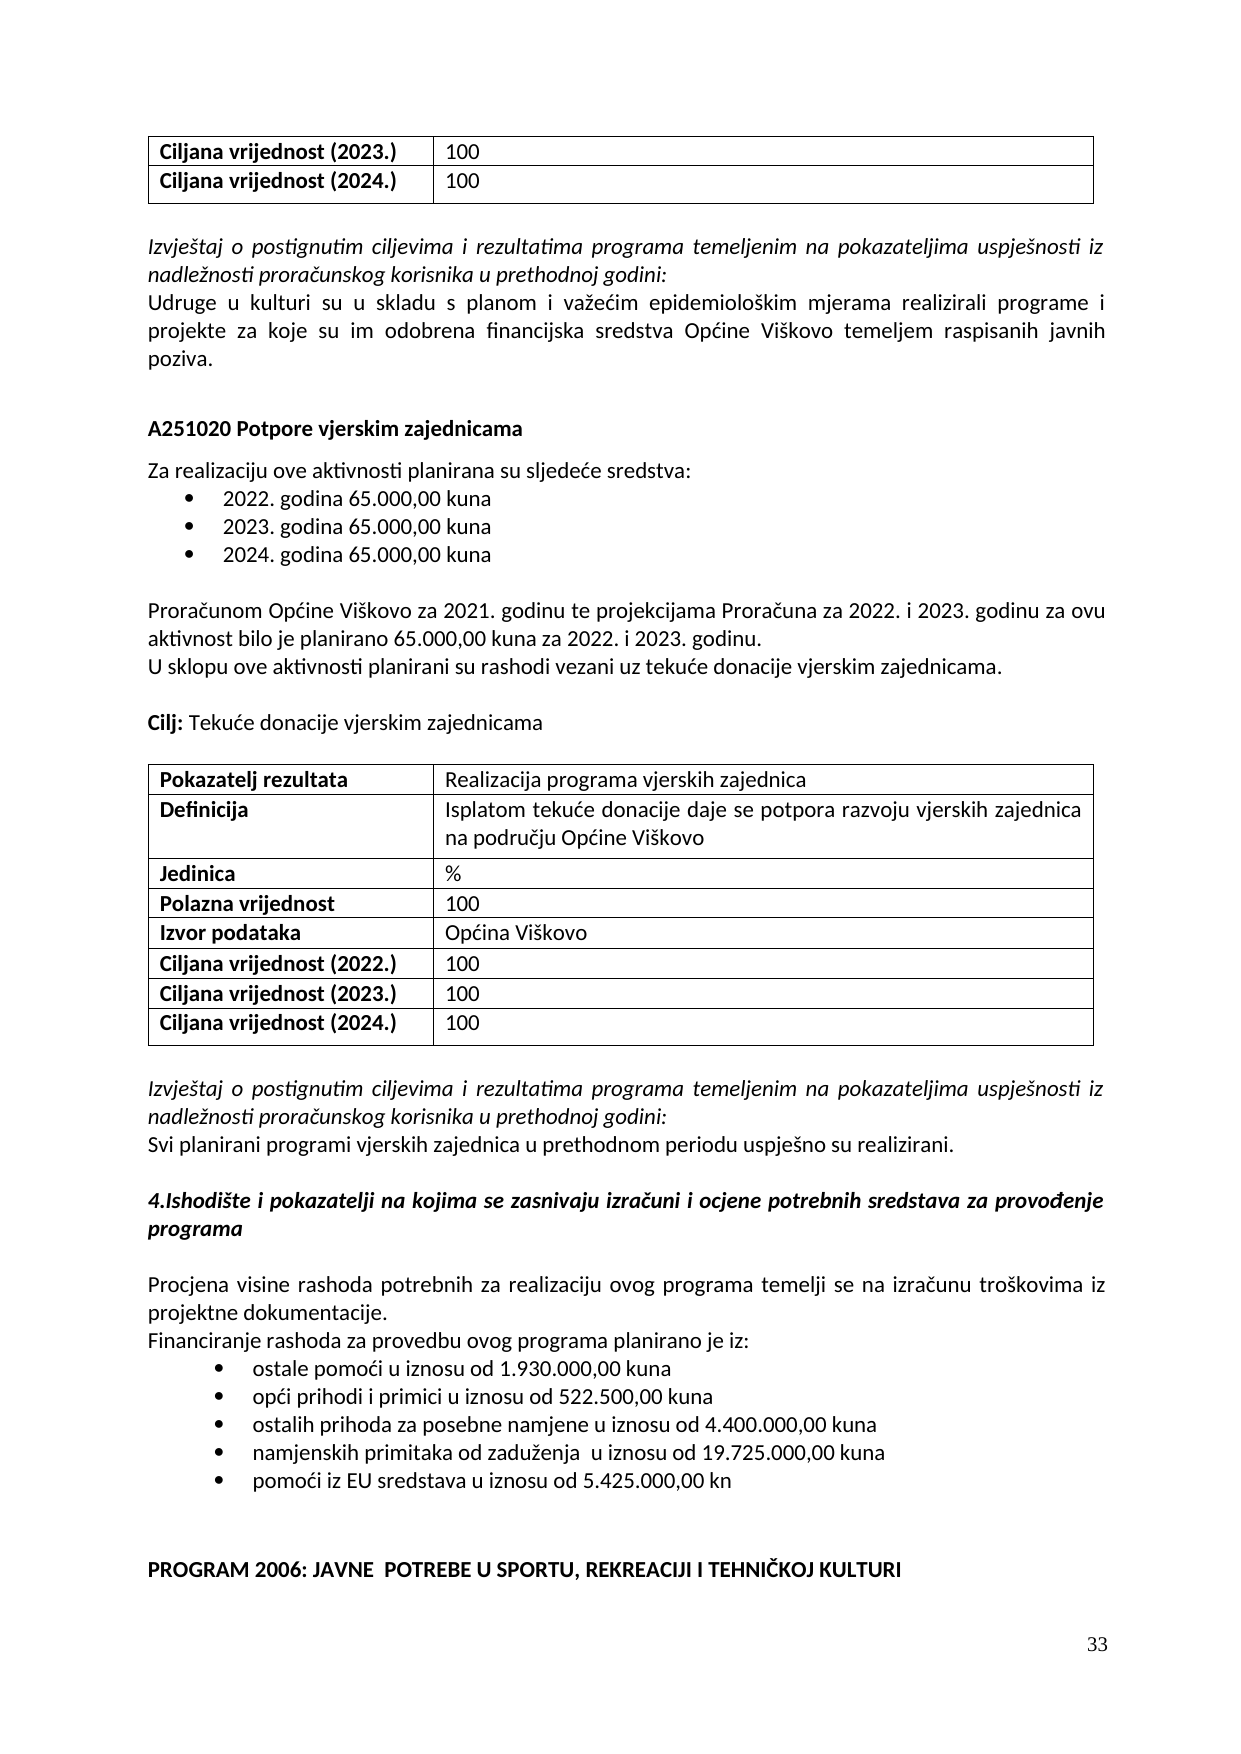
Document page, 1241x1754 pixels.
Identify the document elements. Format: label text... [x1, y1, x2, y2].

table_cell Jedinica [149, 859, 433, 888]
table_cell Ciljana vrijednost (2024.) [149, 1009, 433, 1045]
table_cell 100 [434, 166, 1093, 203]
table_cell Isplatom tekuće donacije daje se potpora razvoju vjerskih zajednica na području Općine Viškovo [434, 795, 1093, 858]
text Svi planirani programi vjerskih zajednica u prethodnom periodu uspješno su realizirani. [148, 1130, 1107, 1158]
list 2024. godina 65.000,00 kuna [185, 540, 1107, 568]
text Cilj: Tekuće donacije vjerskim zajednicama [148, 708, 1107, 736]
text Izvještaj o postignutim ciljevima i rezultatima programa temeljenim na pokazateljima uspješnosti iz nadležnosti proračunskog korisnika u prethodnoj godini: [148, 1074, 1107, 1130]
text Za realizaciju ove aktivnosti planirana su sljedeće sredstva: [148, 456, 1107, 484]
text Izvještaj o postignutim ciljevima i rezultatima programa temeljenim na pokazateljima uspješnosti iz nadležnosti proračunskog korisnika u prethodnoj godini: [148, 232, 1107, 288]
table_cell Ciljana vrijednost (2022.) [149, 949, 433, 978]
text A251020 Potpore vjerskim zajednicama [148, 414, 1107, 442]
table_cell 100 [434, 889, 1093, 917]
table_header Pokazatelj rezultata [149, 765, 433, 794]
text Procjena visine rashoda potrebnih za realizaciju ovog programa temelji se na izračunu troškovima iz projektne dokumentacije. [148, 1270, 1107, 1326]
table_cell 100 [434, 137, 1093, 165]
list 2022. godina 65.000,00 kuna [185, 484, 1107, 512]
text PROGRAM 2006: JAVNE POTREBE U SPORTU, REKREACIJI I TEHNIČKOJ KULTURI [148, 1555, 1107, 1583]
table_cell Izvor podataka [149, 918, 433, 948]
text 4.Ishodište i pokazatelji na kojima se zasnivaju izračuni i ocjene potrebnih sredstava za provođenje programa [148, 1186, 1107, 1242]
table_cell Ciljana vrijednost (2023.) [149, 979, 433, 1007]
list namjenskih primitaka od zaduženja u iznosu od 19.725.000,00 kuna [215, 1438, 1107, 1466]
list ostale pomoći u iznosu od 1.930.000,00 kuna [215, 1354, 1107, 1382]
table_cell Definicija [149, 795, 433, 858]
table_cell 100 [434, 949, 1093, 978]
table_cell 100 [434, 1009, 1093, 1045]
text Proračunom Općine Viškovo za 2021. godinu te projekcijama Proračuna za 2022. i 2023. godinu za ovu aktivnost bilo je planirano 65.000,00 kuna za 2022. i 2023. godinu. [148, 596, 1107, 652]
list ostalih prihoda za posebne namjene u iznosu od 4.400.000,00 kuna [215, 1410, 1107, 1438]
table_cell % [434, 859, 1093, 888]
list pomoći iz EU sredstava u iznosu od 5.425.000,00 kn [215, 1466, 1107, 1494]
table_cell Ciljana vrijednost (2024.) [149, 166, 433, 203]
text U sklopu ove aktivnosti planirani su rashodi vezani uz tekuće donacije vjerskim zajednicama. [148, 652, 1107, 680]
table_cell 100 [434, 979, 1093, 1007]
text Financiranje rashoda za provedbu ovog programa planirano je iz: [148, 1326, 1107, 1354]
list opći prihodi i primici u iznosu od 522.500,00 kuna [215, 1382, 1107, 1410]
text Udruge u kulturi su u skladu s planom i važećim epidemiološkim mjerama realizirali programe i projekte za koje su im odobrena financijska sredstva Općine Viškovo temeljem raspisanih javnih poziva. [148, 288, 1107, 372]
table_cell Općina Viškovo [434, 918, 1093, 948]
table_cell Ciljana vrijednost (2023.) [149, 137, 433, 165]
table_cell Polazna vrijednost [149, 889, 433, 917]
table_header Realizacija programa vjerskih zajednica [434, 765, 1093, 794]
list 2023. godina 65.000,00 kuna [185, 512, 1107, 540]
